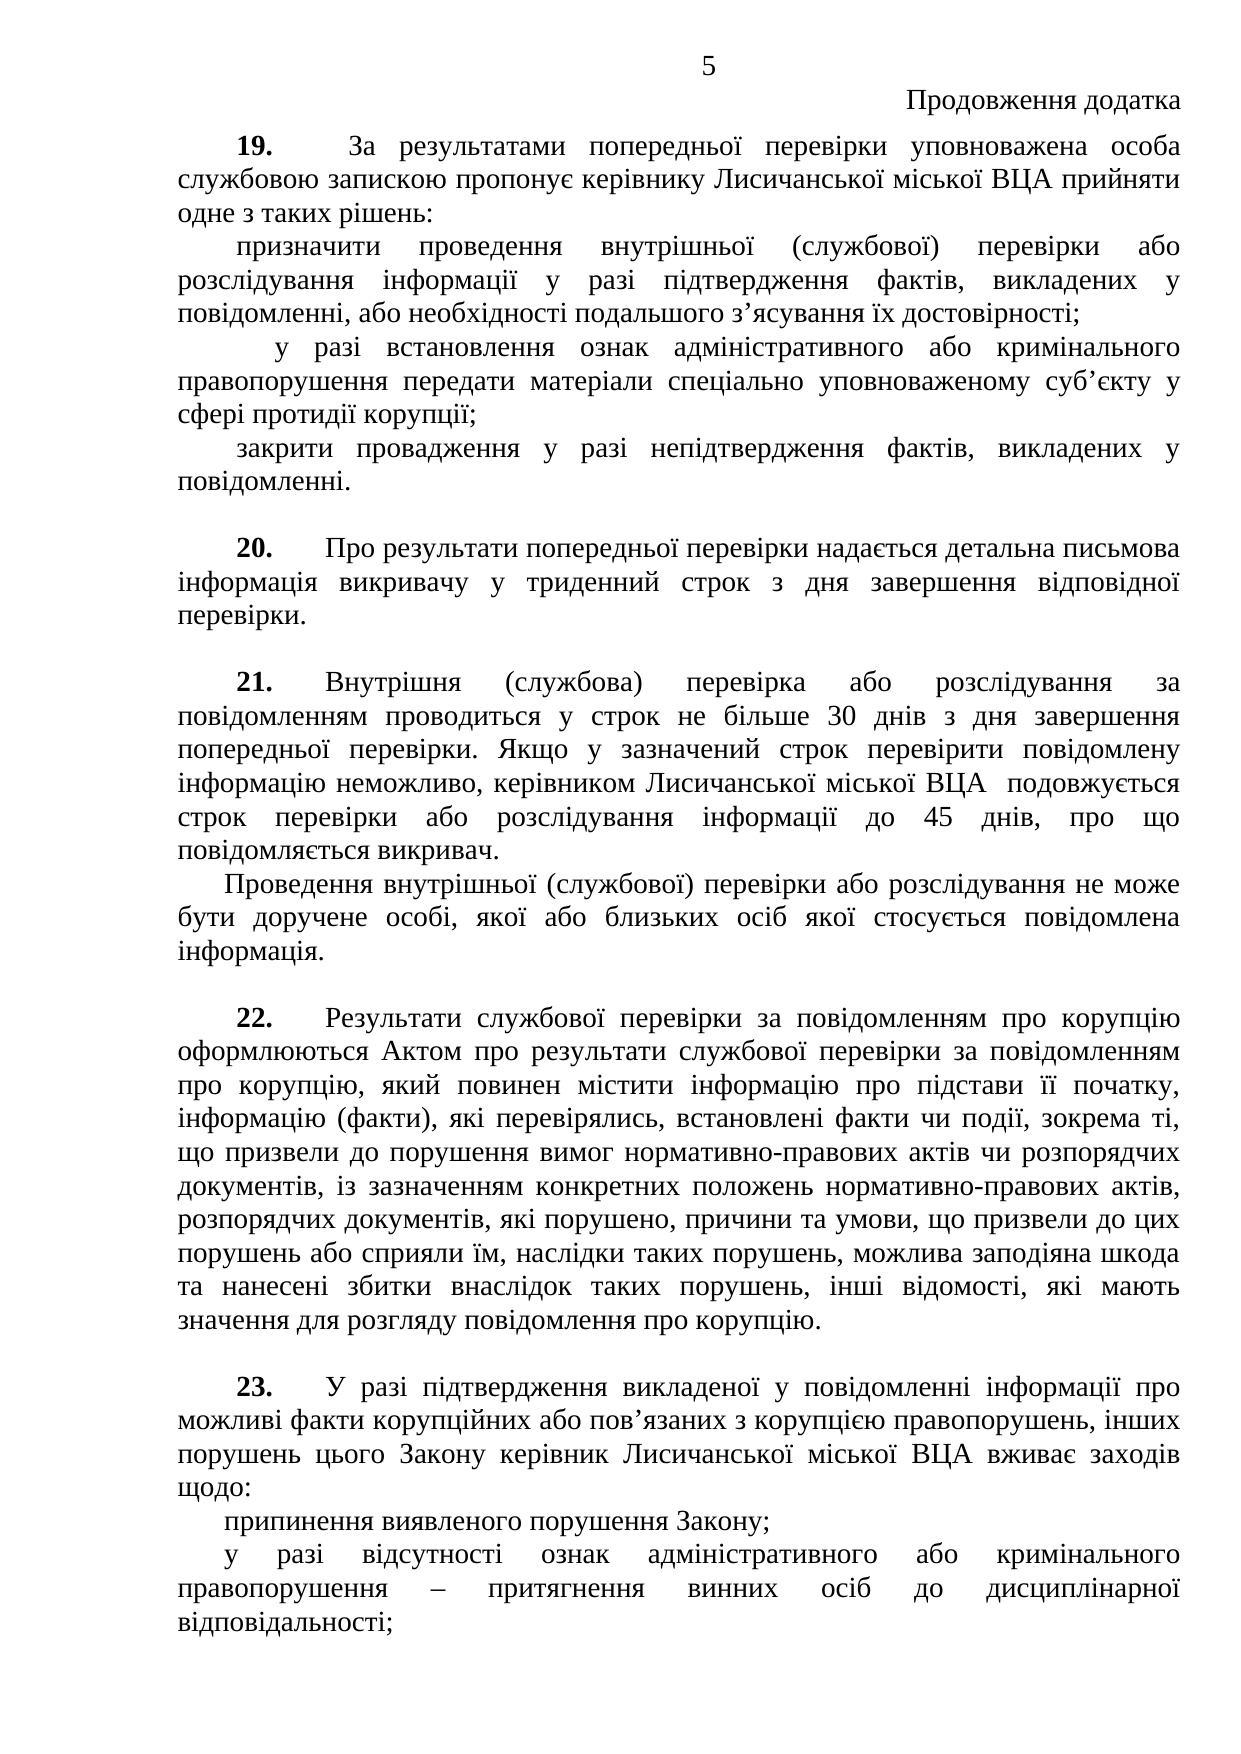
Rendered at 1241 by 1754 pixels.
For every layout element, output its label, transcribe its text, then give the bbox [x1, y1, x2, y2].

list 5 [236, 48, 1181, 82]
text у разі встановлення ознак адміністративного або кримінального правопорушення передати матеріали спеціально уповноваженому суб’єкту у сфері протидії корупції; [177, 329, 1181, 430]
text у разі відсутності ознак адміністративного або кримінального правопорушення – притягнення винних осіб до дисциплінарної відповідальності; [177, 1537, 1181, 1637]
text закрити провадження у разі непідтвердження фактів, викладених у повідомленні. [177, 430, 1181, 497]
text припинення виявленого порушення Закону; [177, 1503, 1181, 1537]
list Продовження додатка [236, 82, 1181, 115]
text призначити проведення внутрішньої (службової) перевірки або розслідування інформації у разі підтвердження фактів, викладених у повідомленні, або необхідності подальшого з’ясування їх достовірності; [177, 228, 1181, 329]
list Результати службової перевірки за повідомленням про корупцію оформлюються Актом про результати службової перевірки за повідомленням про корупцію, який повинен містити інформацію про підстави її початку, інформацію (факти), які перевірялись, встановлені факти чи події, зокрема ті, що призвели до порушення вимог нормативно-правових актів чи розпорядчих документів, із зазначенням конкретних положень нормативно-правових актів, розпорядчих документів, які порушено, причини та умови, що призвели до цих порушень або сприяли їм, наслідки таких порушень, можлива заподіяна шкода та нанесені збитки внаслідок таких порушень, інші відомості, які мають значення для розгляду повідомлення про корупцію. [177, 1000, 1181, 1335]
list Про результати попередньої перевірки надається детальна письмова інформація викривачу у триденний строк з дня завершення відповідної перевірки. [177, 530, 1181, 631]
list За результатами попередньої перевірки уповноважена особа службовою запискою пропонує керівнику Лисичанської міської ВЦА прийняти одне з таких рішень: [177, 128, 1181, 228]
list У разі підтвердження викладеної у повідомленні інформації про можливі факти корупційних або пов’язаних з корупцією правопорушень, інших порушень цього Закону керівник Лисичанської міської ВЦА вживає заходів щодо: [177, 1369, 1181, 1503]
text Проведення внутрішньої (службової) перевірки або розслідування не може бути доручене особі, якої або близьких осіб якої стосується повідомлена інформація. [177, 866, 1181, 966]
list Внутрішня (службова) перевірка або розслідування за повідомленням проводиться у строк не більше 30 днів з дня завершення попередньої перевірки. Якщо у зазначений строк перевірити повідомлену інформацію неможливо, керівником Лисичанської міської ВЦА подовжується строк перевірки або розслідування інформації до 45 днів, про що повідомляється викривач. [177, 664, 1181, 866]
